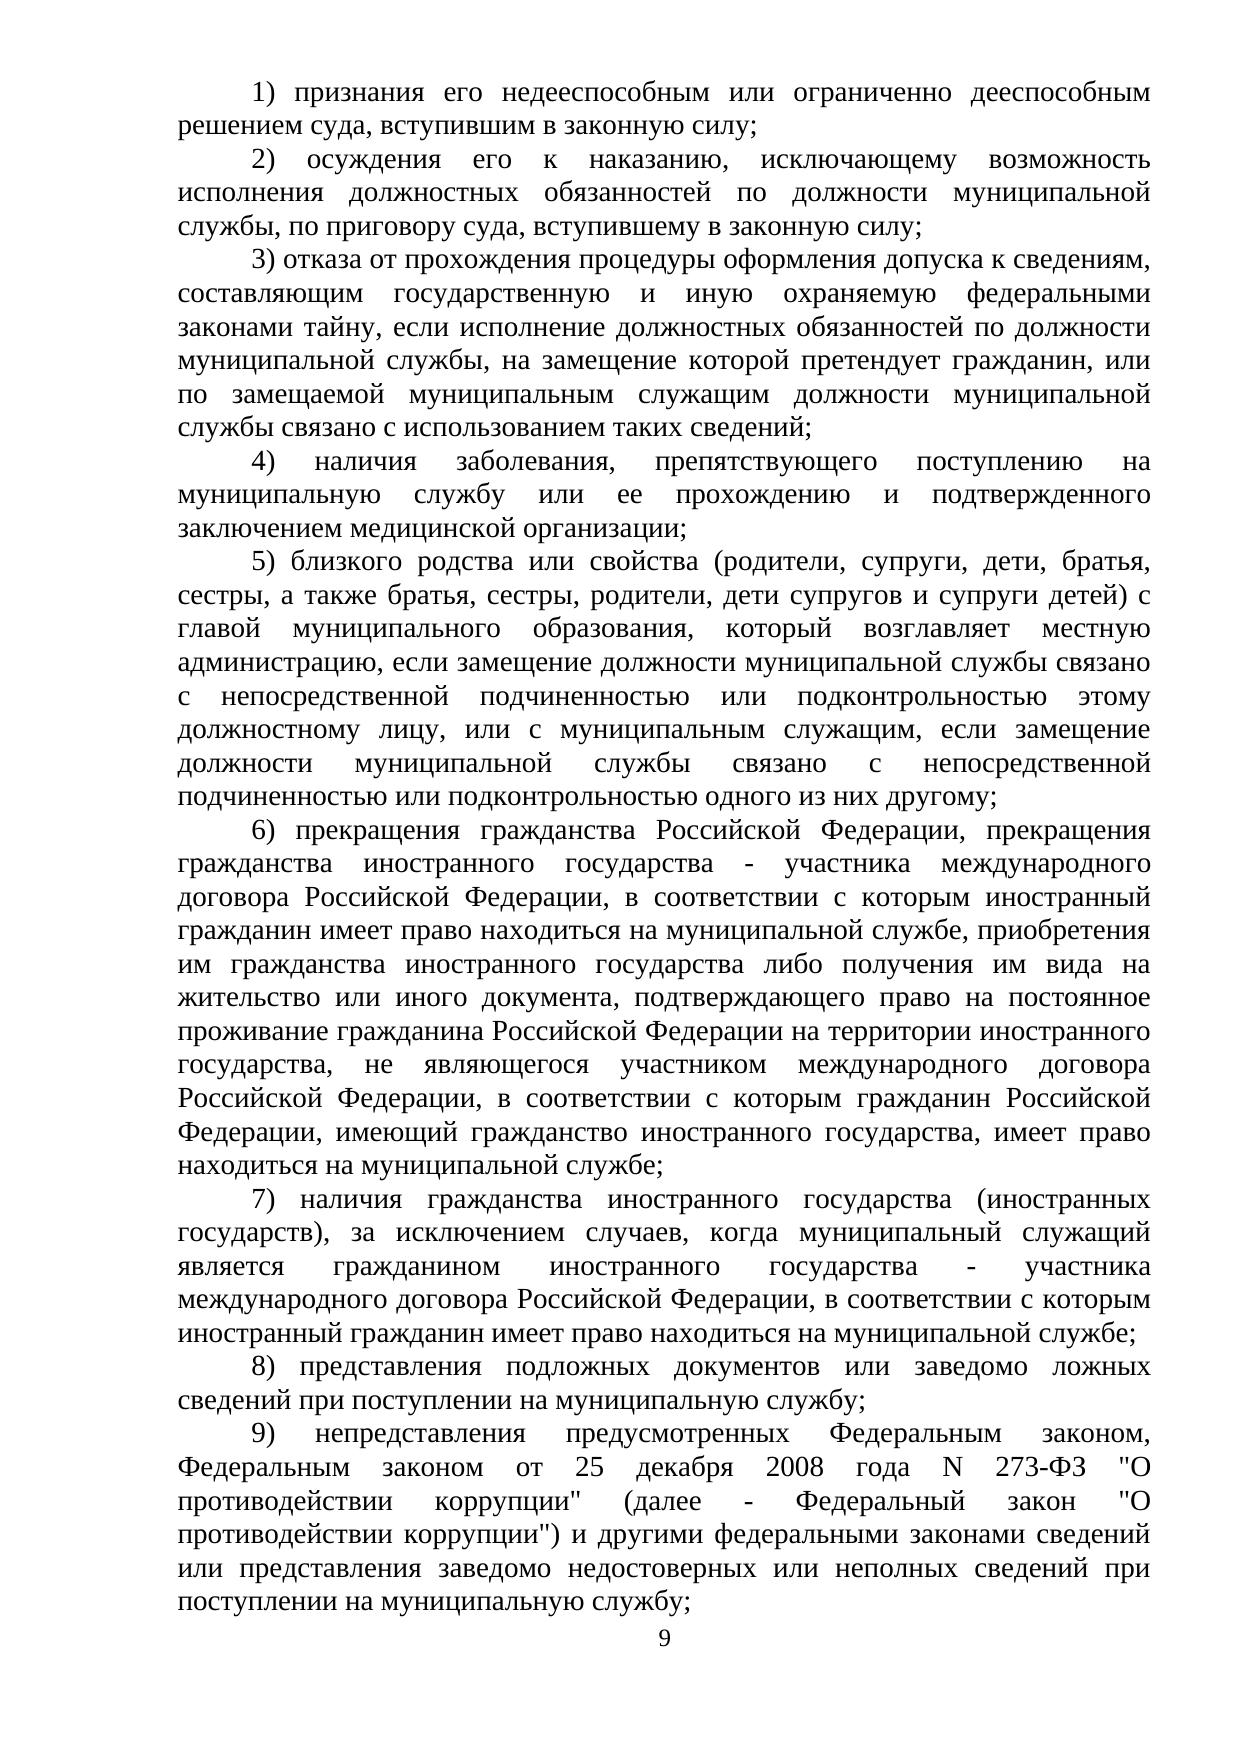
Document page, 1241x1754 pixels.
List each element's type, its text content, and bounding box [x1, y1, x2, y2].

text 6) прекращения гражданства Российской Федерации, прекращения гражданства иностранного государства - участника международного договора Российской Федерации, в соответствии с которым иностранный гражданин имеет право находиться на муниципальной службе, приобретения им гражданства иностранного государства либо получения им вида на жительство или иного документа, подтверждающего право на постоянное проживание гражданина Российской Федерации на территории иностранного государства, не являющегося участником международного договора Российской Федерации, в соответствии с которым гражданин Российской Федерации, имеющий гражданство иностранного государства, имеет право находиться на муниципальной службе; [177, 812, 1152, 1181]
text 4) наличия заболевания, препятствующего поступлению на муниципальную службу или ее прохождению и подтвержденного заключением медицинской организации; [177, 443, 1152, 543]
text 3) отказа от прохождения процедуры оформления допуска к сведениям, составляющим государственную и иную охраняемую федеральными законами тайну, если исполнение должностных обязанностей по должности муниципальной службы, на замещение которой претендует гражданин, или по замещаемой муниципальным служащим должности муниципальной службы связано с использованием таких сведений; [177, 242, 1152, 443]
text 1) признания его недееспособным или ограниченно дееспособным решением суда, вступившим в законную силу; [177, 74, 1152, 141]
text 7) наличия гражданства иностранного государства (иностранных государств), за исключением случаев, когда муниципальный служащий является гражданином иностранного государства - участника международного договора Российской Федерации, в соответствии с которым иностранный гражданин имеет право находиться на муниципальной службе; [177, 1181, 1152, 1348]
text 5) близкого родства или свойства (родители, супруги, дети, братья, сестры, а также братья, сестры, родители, дети супругов и супруги детей) с главой муниципального образования, который возглавляет местную администрацию, если замещение должности муниципальной службы связано с непосредственной подчиненностью или подконтрольностью этому должностному лицу, или с муниципальным служащим, если замещение должности муниципальной службы связано с непосредственной подчиненностью или подконтрольностью одного из них другому; [177, 543, 1152, 812]
text 2) осуждения его к наказанию, исключающему возможность исполнения должностных обязанностей по должности муниципальной службы, по приговору суда, вступившему в законную силу; [177, 141, 1152, 242]
text 9) непредставления предусмотренных Федеральным законом, Федеральным законом от 25 декабря 2008 года N 273-ФЗ "О противодействии коррупции" (далее - Федеральный закон "О противодействии коррупции") и другими федеральными законами сведений или представления заведомо недостоверных или неполных сведений при поступлении на муниципальную службу; [177, 1416, 1152, 1617]
text 8) представления подложных документов или заведомо ложных сведений при поступлении на муниципальную службу; [177, 1348, 1152, 1416]
